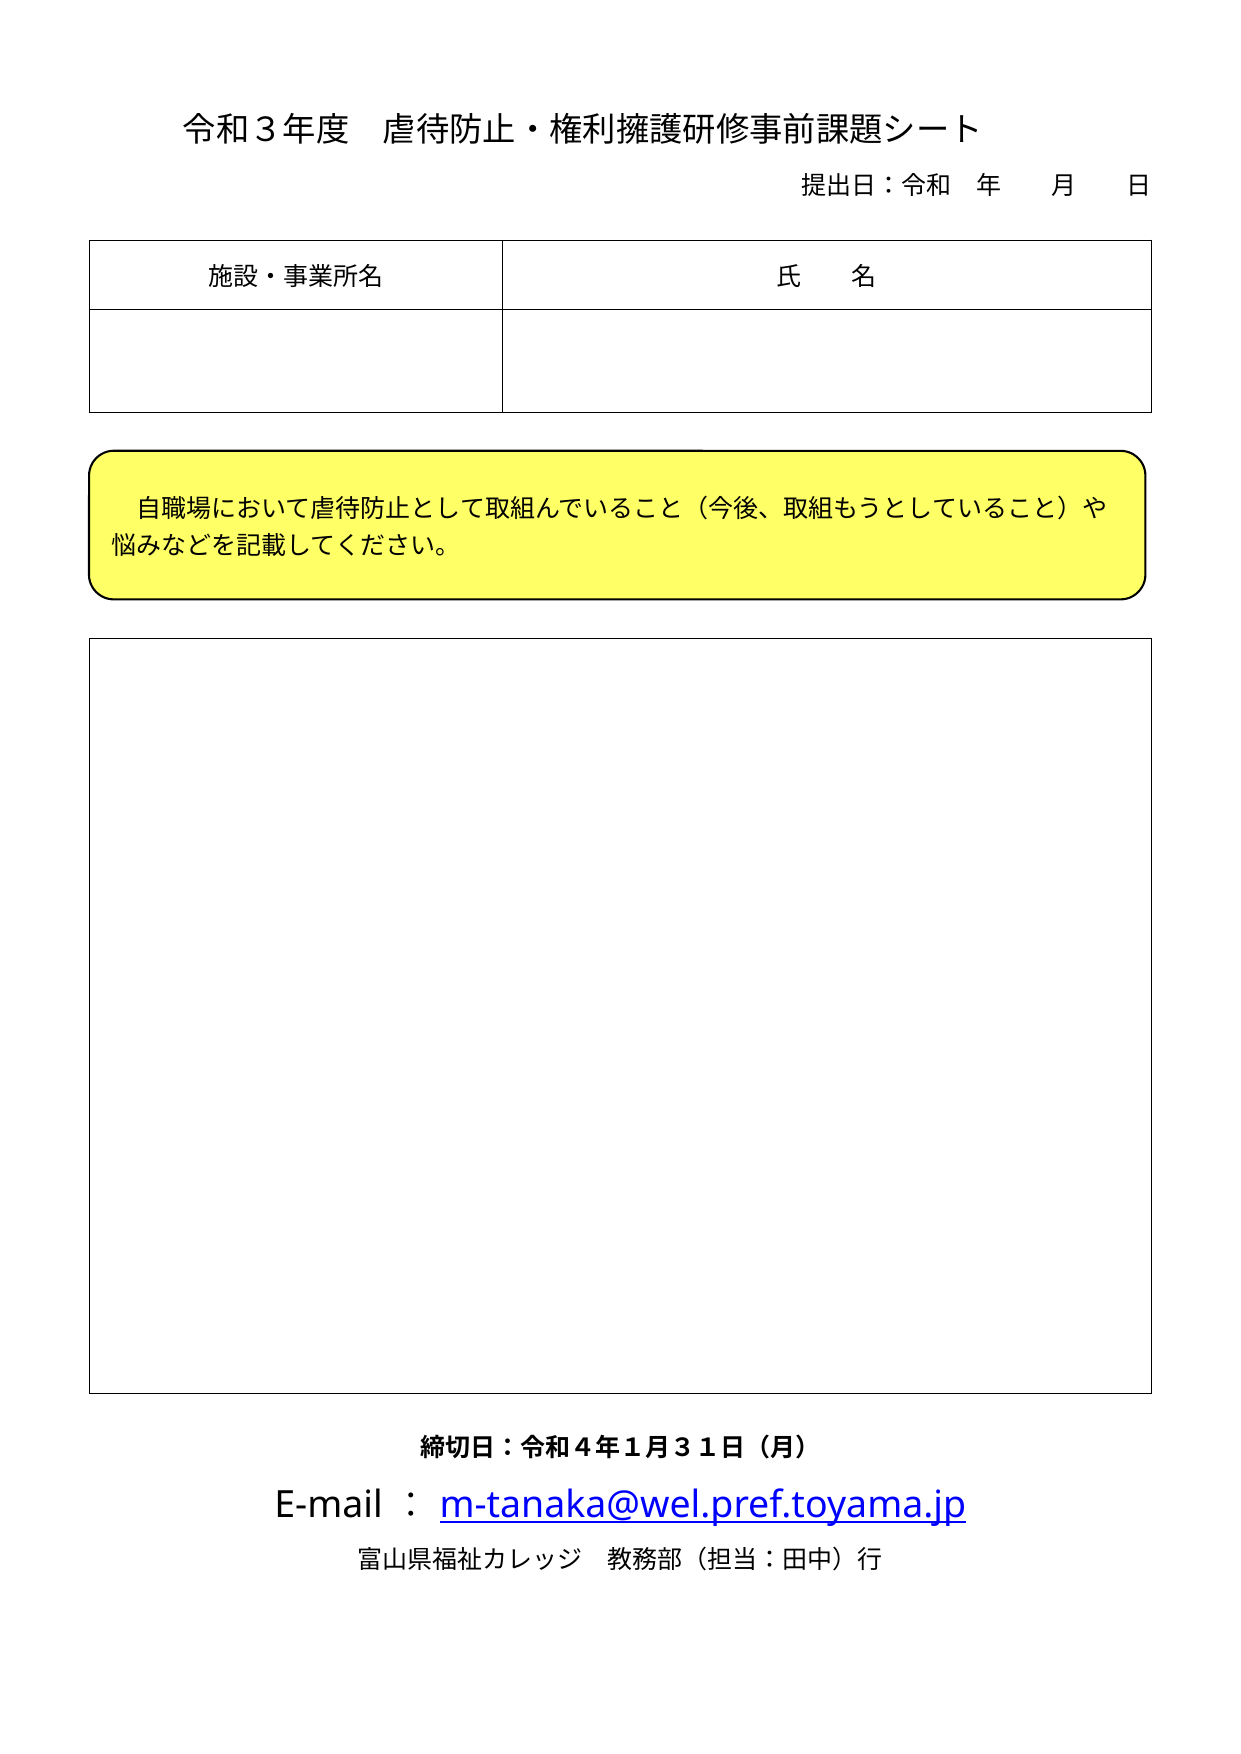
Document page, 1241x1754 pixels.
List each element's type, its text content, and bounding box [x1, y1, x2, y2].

table_header [90, 639, 1151, 1393]
table_cell [90, 310, 502, 412]
text 締切日：令和４年１月３１日（月） [89, 1428, 1152, 1464]
text 提出日：令和 年 月 日 [89, 164, 1152, 202]
table_header 施設・事業所名 [90, 241, 502, 309]
text 令和３年度 虐待防止・権利擁護研修事前課題シート [89, 89, 1152, 164]
text 富山県福祉カレッジ 教務部（担当：田中）行 [89, 1539, 1152, 1575]
text E-mail ： m-tanaka@wel.pref.toyama.jp [89, 1464, 1152, 1539]
table_header 氏 名 [503, 241, 1151, 309]
table_cell [503, 310, 1151, 412]
